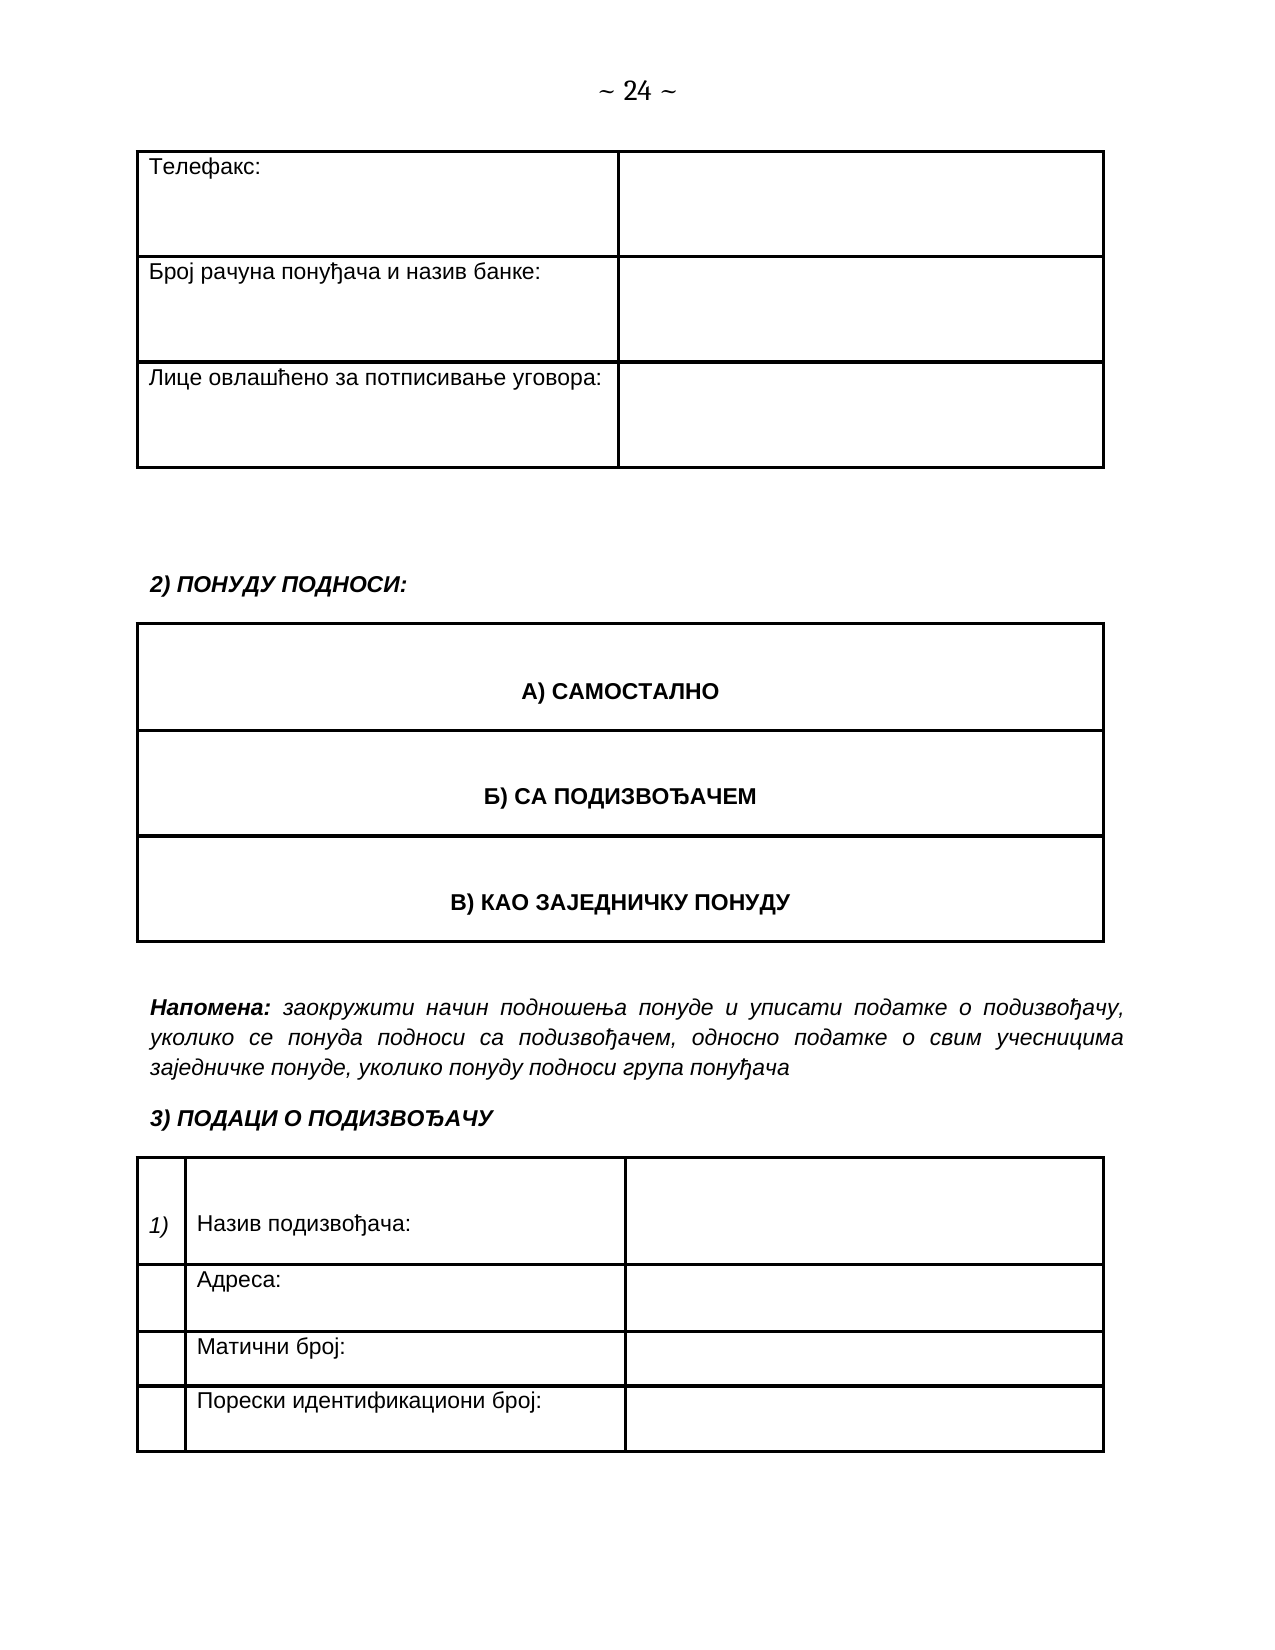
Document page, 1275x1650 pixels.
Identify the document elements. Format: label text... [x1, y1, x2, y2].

table_cell Број рачуна понуђача и назив банке: [139, 258, 617, 360]
table_cell [620, 364, 1102, 466]
table_cell [620, 153, 1102, 255]
text 2) ПОНУДУ ПОДНОСИ: [150, 571, 1125, 597]
table_header А) САМОСТАЛНО [139, 625, 1102, 729]
table_cell [139, 1333, 184, 1384]
text 3) ПОДАЦИ О ПОДИЗВОЂАЧУ [150, 1105, 1125, 1131]
table_header 1) [139, 1159, 184, 1263]
table_cell В) КАО ЗАЈЕДНИЧКУ ПОНУДУ [139, 838, 1102, 939]
table_cell [627, 1333, 1102, 1384]
table_cell [139, 1388, 184, 1450]
table_cell [139, 1266, 184, 1330]
table_cell Матични број: [187, 1333, 624, 1384]
table_cell Телефакс: [139, 153, 617, 255]
table_cell [620, 258, 1102, 360]
table_cell [627, 1266, 1102, 1330]
table_cell Порески идентификациони број: [187, 1388, 624, 1450]
table_cell Лице овлашћено за потписивање уговора: [139, 364, 617, 466]
table_cell [627, 1388, 1102, 1450]
table_cell Б) СА ПОДИЗВОЂАЧЕМ [139, 732, 1102, 834]
table_header Назив подизвођача: [187, 1159, 624, 1263]
text Напомена: заокружити начин подношења понуде и уписати податке о подизвођачу, уколико се понуда подноси са подизвођачем, односно податке о свим учесницима заједничке понуде, уколико понуду подноси група понуђача [150, 994, 1125, 1080]
table_cell Адреса: [187, 1266, 624, 1330]
table_header [627, 1159, 1102, 1263]
